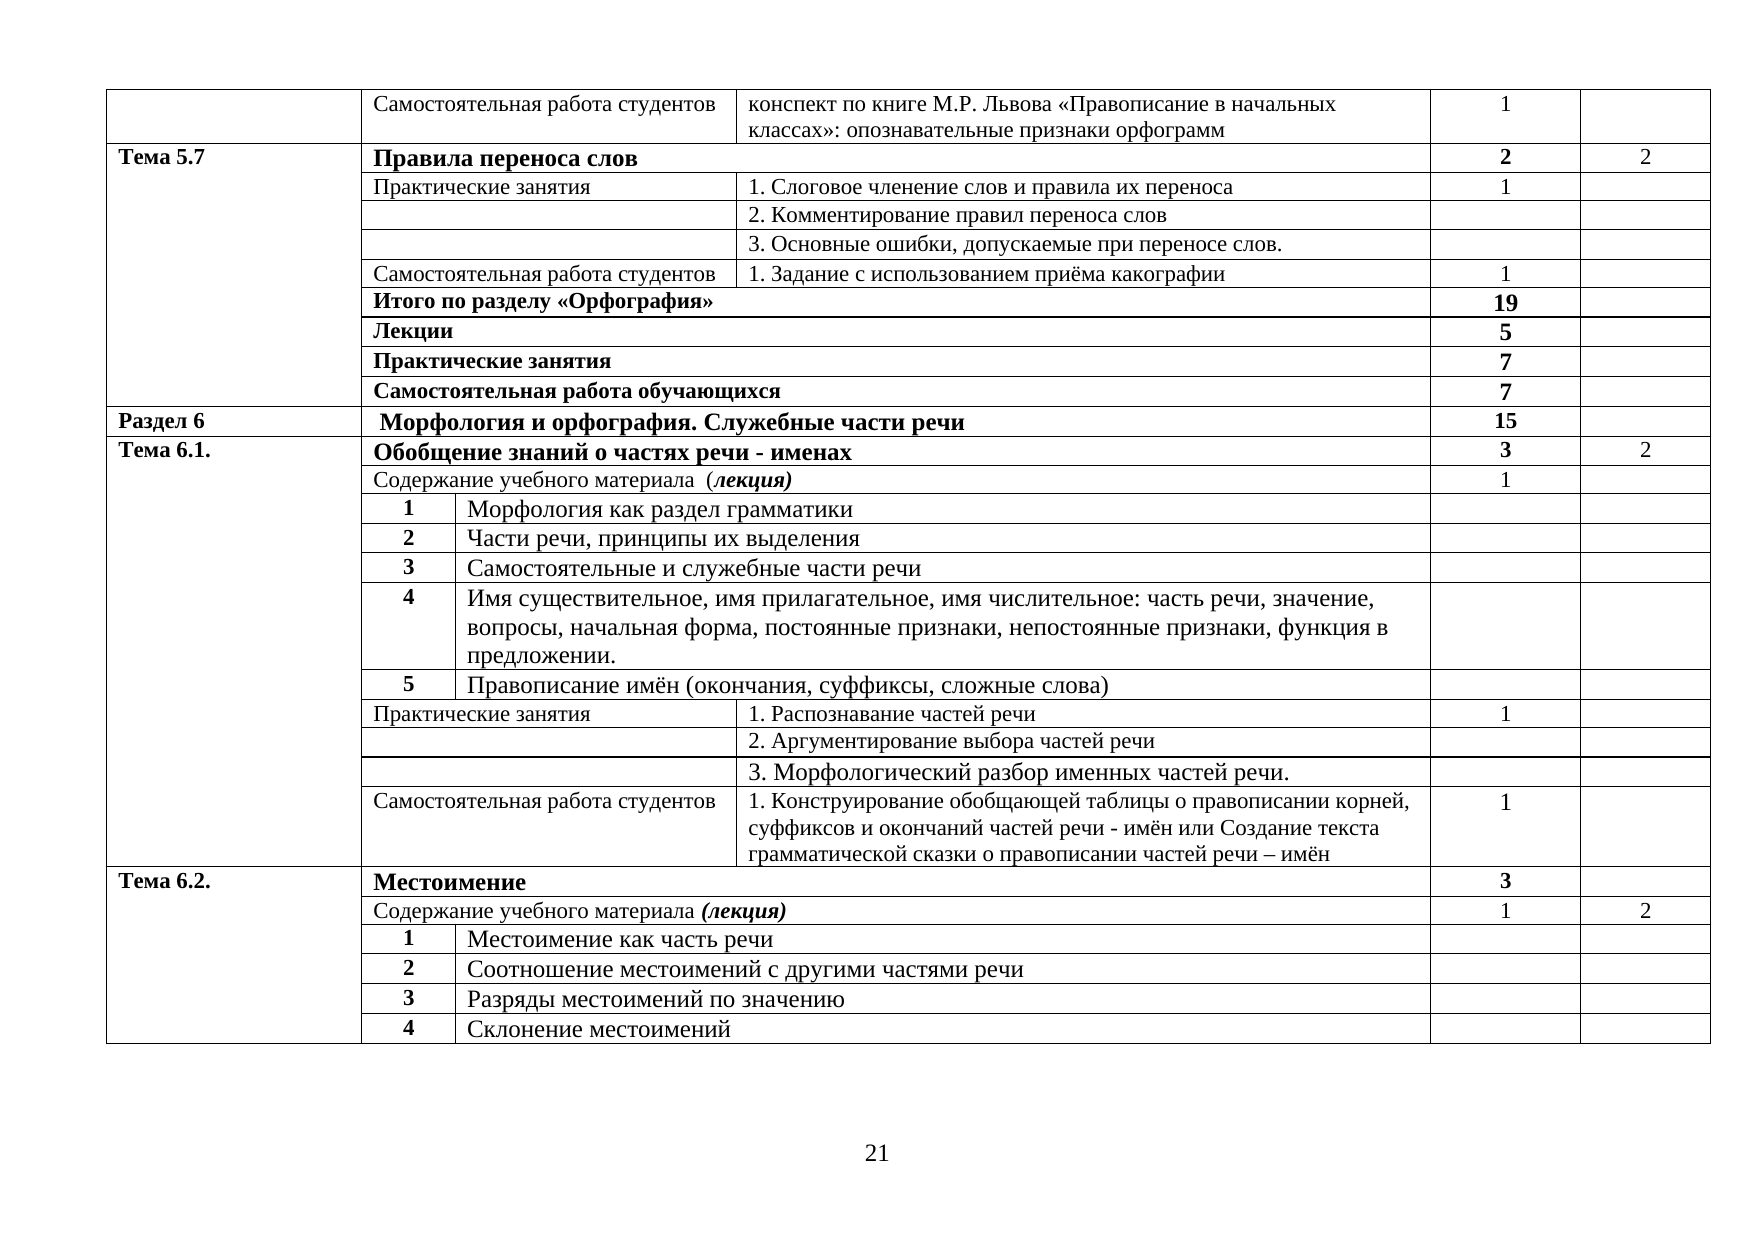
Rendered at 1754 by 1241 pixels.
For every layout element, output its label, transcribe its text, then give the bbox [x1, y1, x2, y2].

table_cell [362, 728, 736, 756]
table_cell Практические занятия [362, 173, 736, 199]
table_cell [1581, 867, 1710, 896]
table_cell 2 [1581, 144, 1710, 172]
table_cell 2 [1431, 144, 1580, 172]
table_cell [1431, 728, 1580, 756]
table_cell 7 [1431, 377, 1580, 406]
table_cell 1 [1431, 466, 1580, 493]
table_cell [1581, 173, 1710, 199]
table_cell 3. Морфологический разбор именных частей речи. [737, 758, 1430, 786]
table_cell 19 [1431, 288, 1580, 316]
table_cell [362, 758, 736, 786]
table_cell [1581, 288, 1710, 316]
table_cell 1 [1431, 700, 1580, 727]
table_cell [1581, 954, 1710, 983]
table_cell Правописание имён (окончания, суффиксы, сложные слова) [456, 670, 1430, 699]
table_cell 2. Аргументирование выбора частей речи [737, 728, 1430, 756]
table_cell Практические занятия [362, 700, 736, 727]
table_cell конспект по книге М.Р. Львова «Правописание в начальных классах»: опознавательные признаки орфограмм [737, 90, 1430, 142]
table_cell Тема 5.7 [107, 144, 361, 406]
table_cell 2. Комментирование правил переноса слов [737, 201, 1430, 229]
table_cell 2 [362, 954, 455, 983]
table_cell [1581, 407, 1710, 436]
table_cell Самостоятельная работа студентов [362, 260, 736, 287]
table_cell [1581, 318, 1710, 346]
table_cell 15 [1431, 407, 1580, 436]
table_cell 1. Задание с использованием приёма какографии [737, 260, 1430, 287]
table_cell Соотношение местоимений с другими частями речи [456, 954, 1430, 983]
table_cell Самостоятельная работа обучающихся [362, 377, 1430, 406]
table_cell [1581, 553, 1710, 582]
table_cell 1 [362, 925, 455, 953]
table_cell Самостоятельная работа студентов [362, 787, 736, 866]
table_cell [1581, 466, 1710, 493]
table_cell 3 [1431, 867, 1580, 896]
table_cell Самостоятельная работа студентов [362, 90, 736, 142]
table_cell [1431, 670, 1580, 699]
table_cell [1581, 230, 1710, 259]
table_cell 2 [1581, 437, 1710, 465]
table_cell Местоимение как часть речи [456, 925, 1430, 953]
table_cell Имя существительное, имя прилагательное, имя числительное: часть речи, значение, вопросы, начальная форма, постоянные признаки, непостоянные признаки, функция в предложении. [456, 583, 1430, 669]
table_cell [1431, 1014, 1580, 1043]
table_cell Местоимение [362, 867, 1430, 896]
table_cell 3 [1431, 437, 1580, 465]
table_cell 1 [1431, 90, 1580, 142]
table_cell 7 [1431, 347, 1580, 376]
table_cell 5 [362, 670, 455, 699]
table_cell [362, 201, 736, 229]
table_cell Части речи, принципы их выделения [456, 524, 1430, 552]
table_cell [1431, 583, 1580, 669]
table_cell [1431, 984, 1580, 1013]
table_cell [1581, 925, 1710, 953]
table_cell [1431, 494, 1580, 522]
table_cell 1 [362, 494, 455, 522]
table_cell [1581, 90, 1710, 142]
table_cell 1. Слоговое членение слов и правила их переноса [737, 173, 1430, 199]
table_cell [1581, 524, 1710, 552]
table_cell 1 [1431, 787, 1580, 866]
table_cell Содержание учебного материала (лекция) [362, 897, 1430, 923]
table_cell [1581, 201, 1710, 229]
table_cell [1581, 377, 1710, 406]
table_cell 1 [1431, 897, 1580, 923]
table_cell [1581, 984, 1710, 1013]
table_cell [1581, 670, 1710, 699]
table_cell 2 [362, 524, 455, 552]
table_cell [1431, 524, 1580, 552]
table_cell [1431, 201, 1580, 229]
table_cell [1431, 230, 1580, 259]
table_cell Правила переноса слов [362, 144, 1430, 172]
table_cell Разряды местоимений по значению [456, 984, 1430, 1013]
table_cell 5 [1431, 318, 1580, 346]
table_cell [1431, 553, 1580, 582]
table_cell [1581, 700, 1710, 727]
table_cell [1581, 787, 1710, 866]
table_cell 3 [362, 984, 455, 1013]
table_cell 2 [1581, 897, 1710, 923]
table_cell 1. Конструирование обобщающей таблицы о правописании корней, суффиксов и окончаний частей речи - имён или Создание текста грамматической сказки о правописании частей речи – имён [737, 787, 1430, 866]
table_cell [1581, 583, 1710, 669]
table_cell 1 [1431, 173, 1580, 199]
table_cell [1581, 494, 1710, 522]
table_cell 4 [362, 1014, 455, 1043]
table_cell [1581, 347, 1710, 376]
table_cell [362, 230, 736, 259]
table_cell Содержание учебного материала (лекция) [362, 466, 1430, 493]
table_cell Обобщение знаний о частях речи - именах [362, 437, 1430, 465]
table_cell 3 [362, 553, 455, 582]
table_cell Итого по разделу «Орфография» [362, 288, 1430, 316]
table_cell 1. Распознавание частей речи [737, 700, 1430, 727]
table_cell [1431, 954, 1580, 983]
table_cell Тема 6.2. [107, 867, 361, 1043]
table_cell Лекции [362, 318, 1430, 346]
table_cell Практические занятия [362, 347, 1430, 376]
table_cell [1431, 758, 1580, 786]
table_cell Морфология как раздел грамматики [456, 494, 1430, 522]
table_cell [1581, 260, 1710, 287]
table_cell [1431, 925, 1580, 953]
table_cell 4 [362, 583, 455, 669]
table_cell 3. Основные ошибки, допускаемые при переносе слов. [737, 230, 1430, 259]
table_cell Самостоятельные и служебные части речи [456, 553, 1430, 582]
table_cell [1581, 758, 1710, 786]
table_cell 1 [1431, 260, 1580, 287]
table_cell [1581, 728, 1710, 756]
table_cell Тема 6.1. [107, 437, 361, 866]
table_cell [1581, 1014, 1710, 1043]
table_cell Морфология и орфография. Служебные части речи [362, 407, 1430, 436]
table_cell Склонение местоимений [456, 1014, 1430, 1043]
table_cell Раздел 6 [107, 407, 361, 436]
